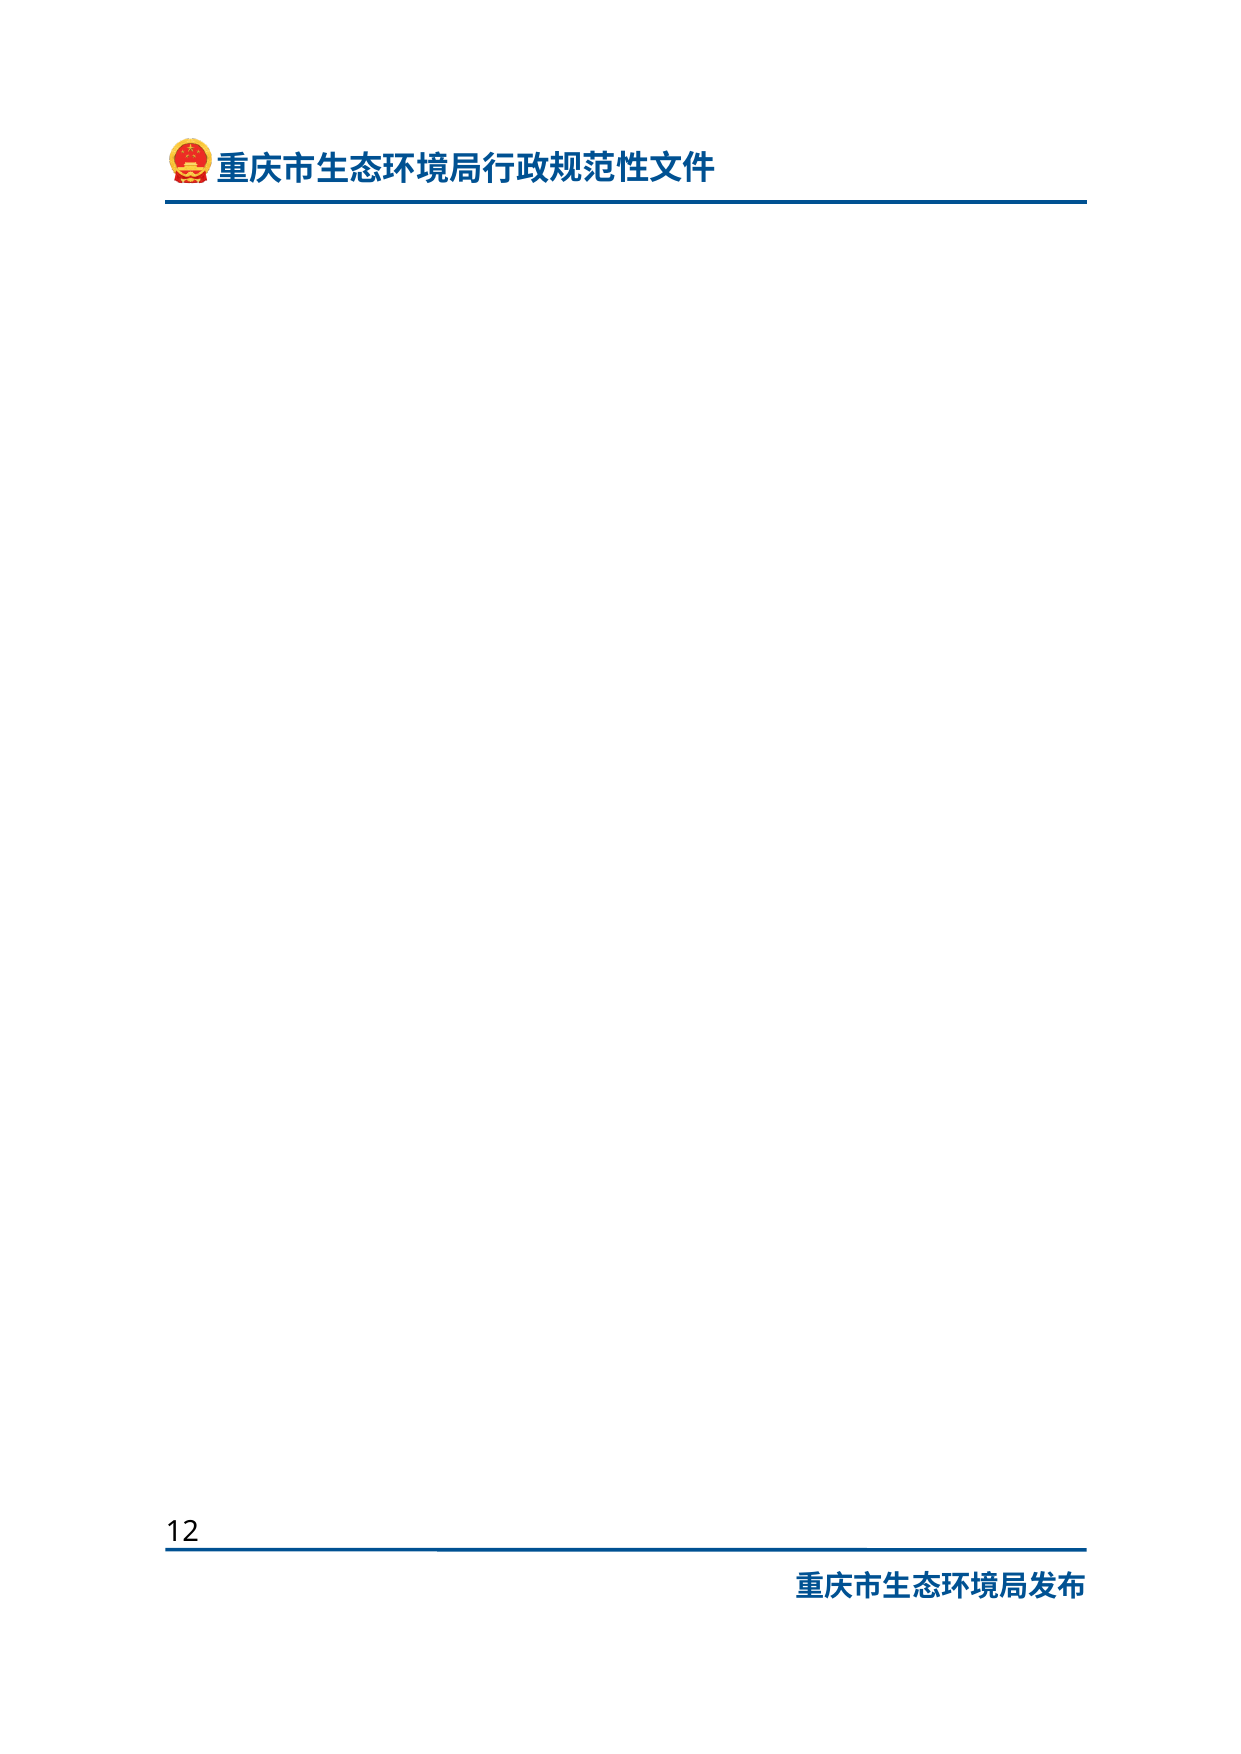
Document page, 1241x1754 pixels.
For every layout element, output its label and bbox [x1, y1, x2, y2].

picture [165, 136, 216, 187]
